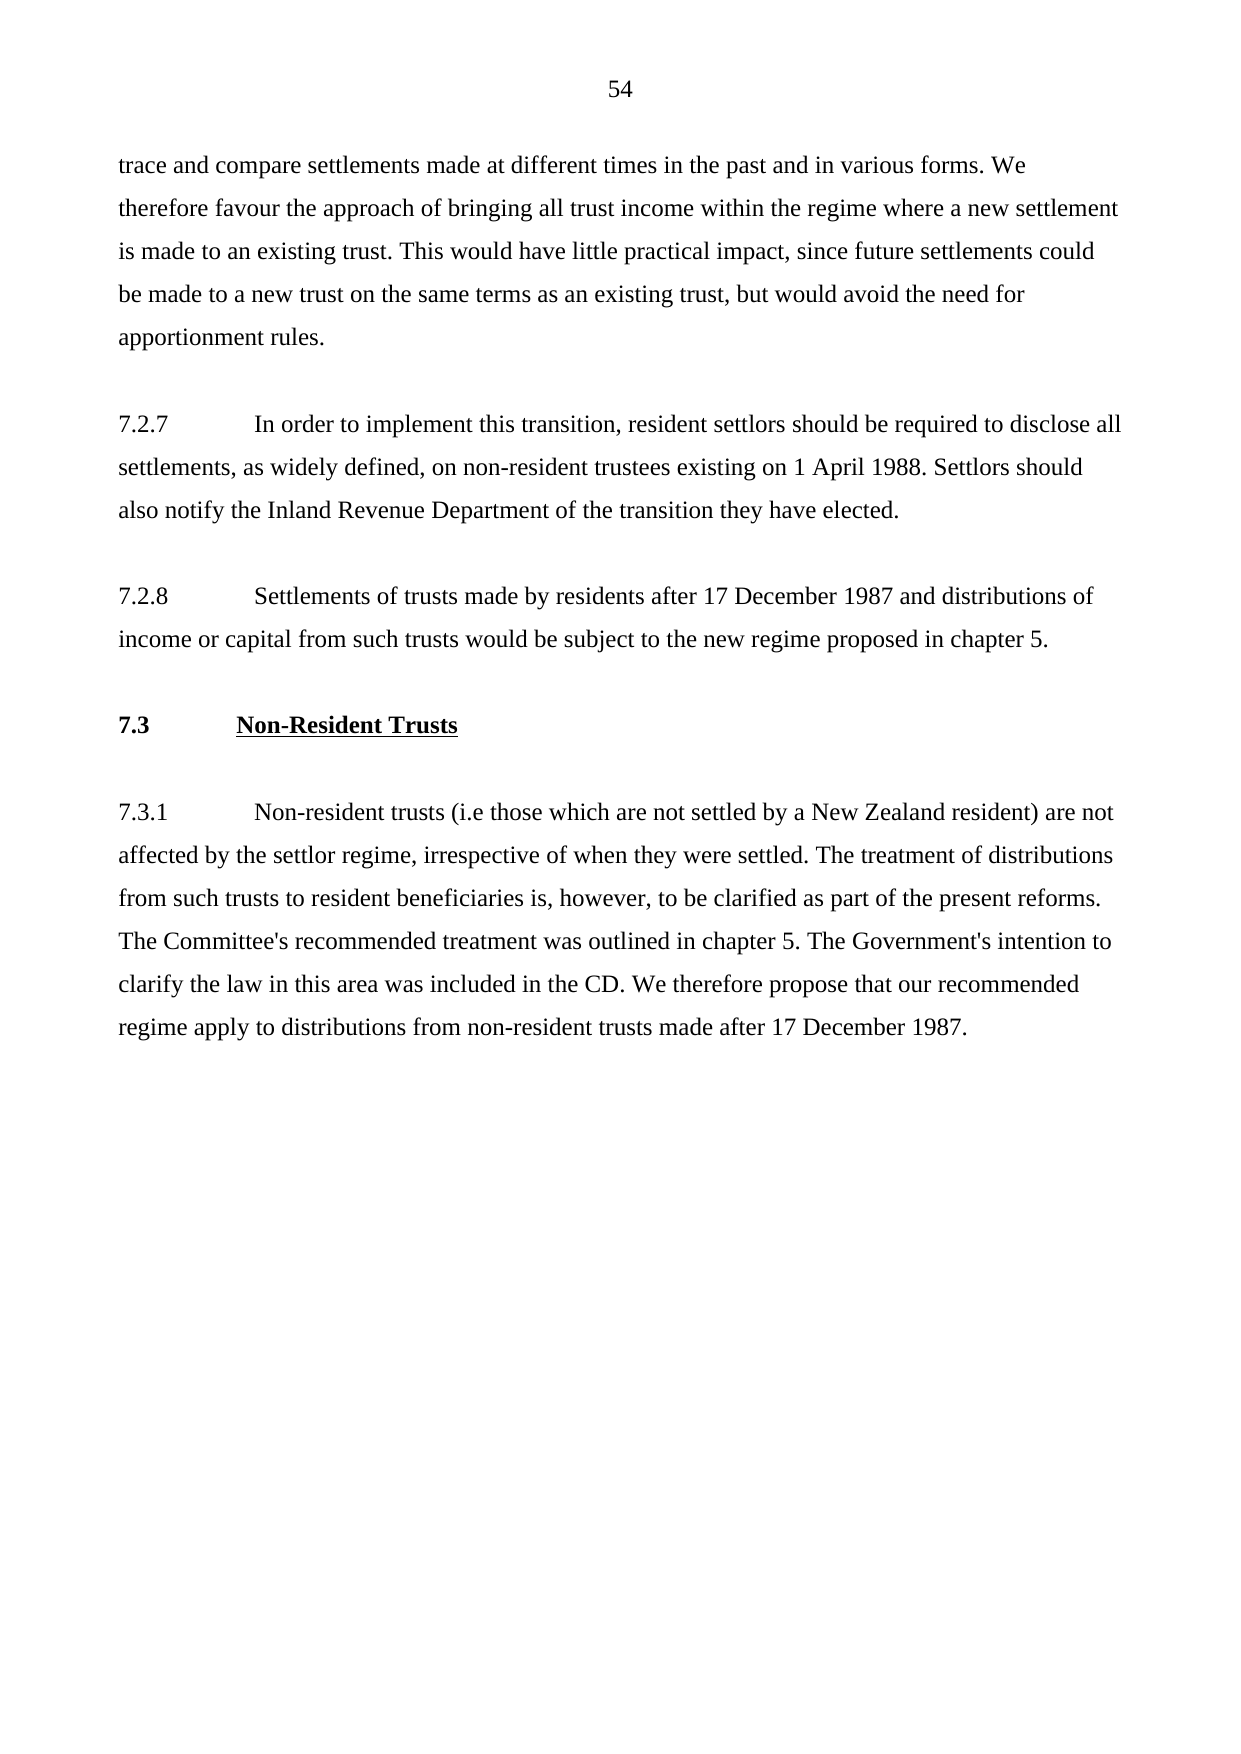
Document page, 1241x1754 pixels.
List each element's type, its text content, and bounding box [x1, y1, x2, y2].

subtitle 7.3 Non-Resident Trusts [118, 711, 1122, 739]
text 7.2.7 In order to implement this transition, resident settlors should be required to disclose all settlements, as widely defined, on non-resident trustees existing on 1 April 1988. Settlors should also notify the Inland Revenue Department of the transition they have elected. [118, 409, 1122, 524]
text trace and compare settlements made at different times in the past and in various forms. We therefore favour the approach of bringing all trust income within the regime where a new settlement is made to an existing trust. This would have little practical impact, since future settlements could be made to a new trust on the same terms as an existing trust, but would avoid the need for apportionment rules. [118, 150, 1122, 351]
text 7.2.8 Settlements of trusts made by residents after 17 December 1987 and distributions of income or capital from such trusts would be subject to the new regime proposed in chapter 5. [118, 581, 1122, 653]
text 7.3.1 Non-resident trusts (i.e those which are not settled by a New Zealand resident) are not affected by the settlor regime, irrespective of when they were settled. The treatment of distributions from such trusts to resident beneficiaries is, however, to be clarified as part of the present reforms. The Committee's recommended treatment was outlined in chapter 5. The Government's intention to clarify the law in this area was included in the CD. We therefore propose that our recommended regime apply to distributions from non-resident trusts made after 17 December 1987. [118, 797, 1122, 1041]
